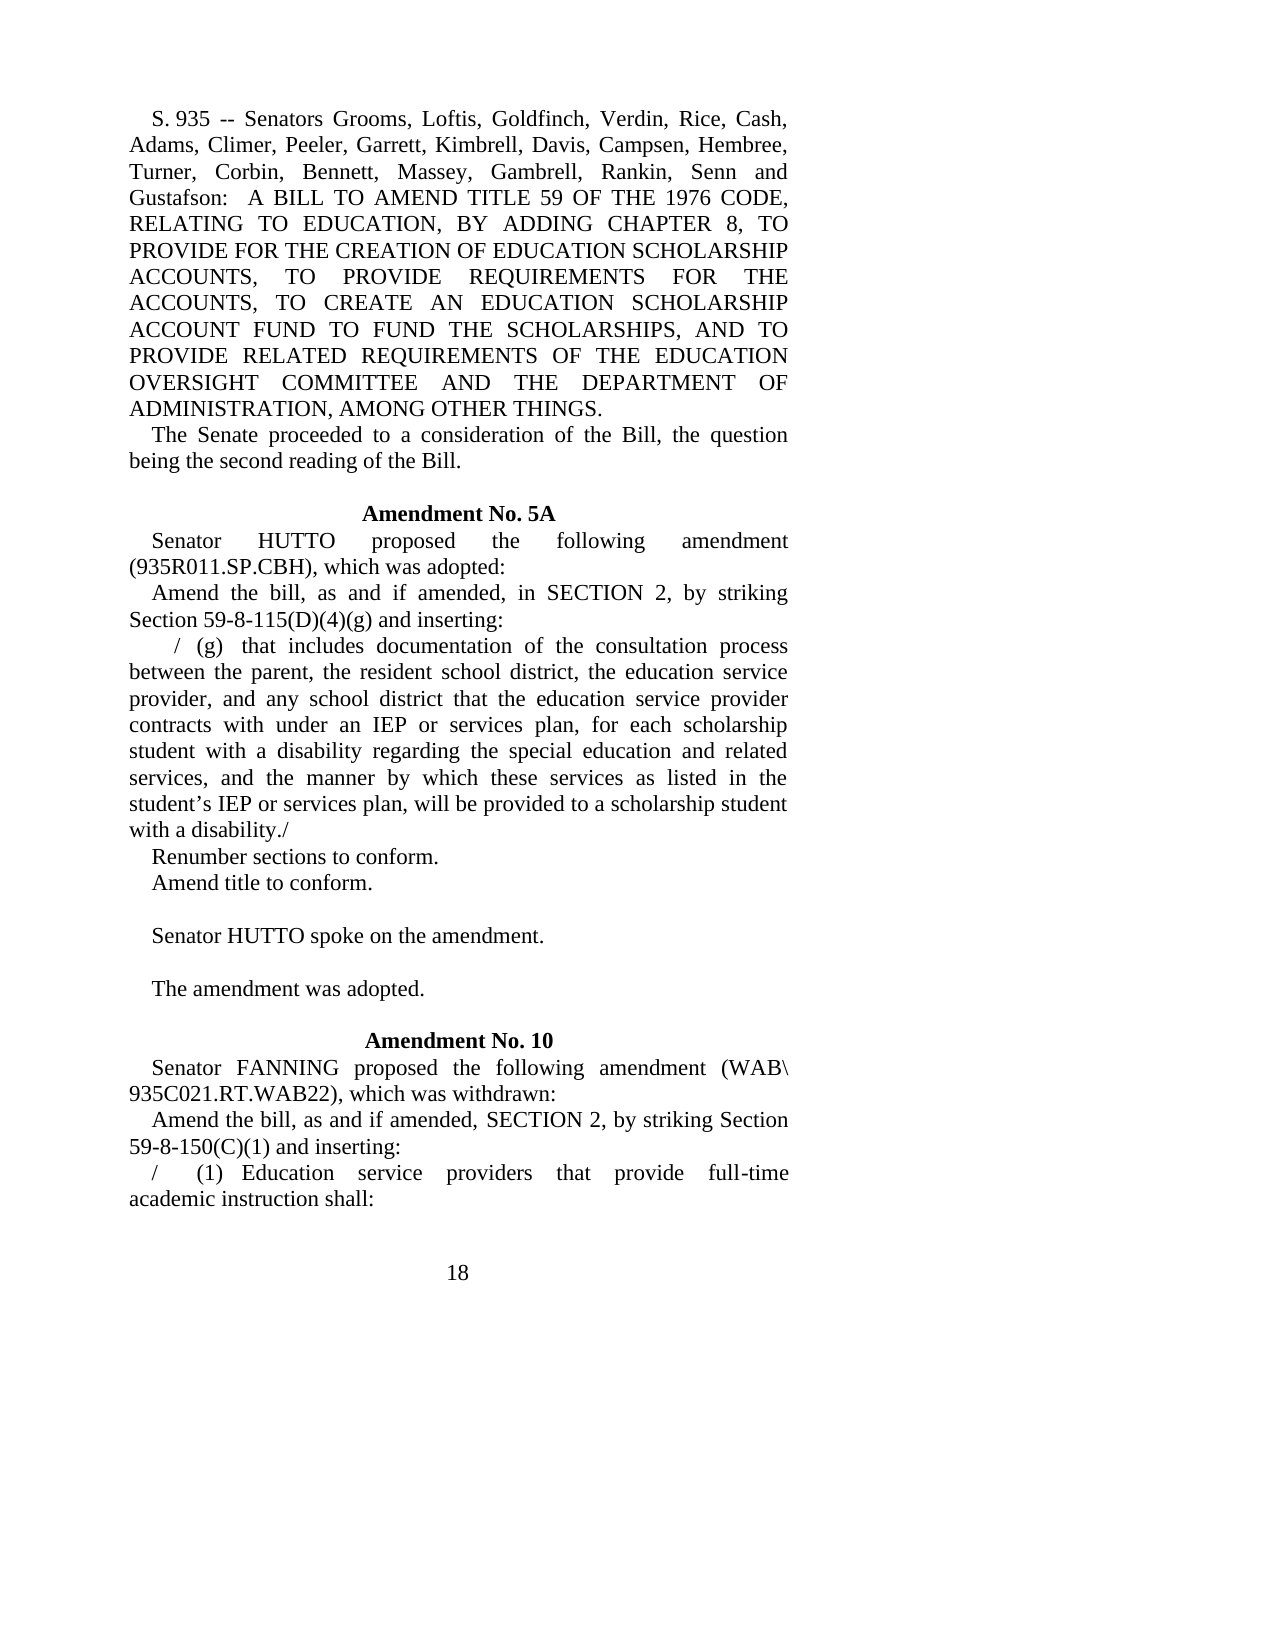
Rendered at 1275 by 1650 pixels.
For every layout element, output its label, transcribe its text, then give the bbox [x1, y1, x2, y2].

text Amend title to conform. [129, 869, 789, 896]
text Senator HUTTO spoke on the amendment. [129, 922, 789, 948]
text / (g) that includes documentation of the consultation process between the parent, the resident school district, the education service provider, and any school district that the education service provider contracts with under an IEP or services plan, for each scholarship student with a disability regarding the special education and related services, and the manner by which these services as listed in the student’s IEP or services plan, will be provided to a scholarship student with a disability./ [129, 632, 789, 843]
text Renumber sections to conform. [129, 843, 789, 869]
text Amendment No. 5A [129, 500, 789, 527]
text Amendment No. 10 [129, 1027, 789, 1054]
text Senator HUTTO proposed the following amendment (935R011.SP.CBH), which was adopted: [129, 527, 789, 579]
text / (1) Education service providers that provide full-time academic instruction shall: [129, 1159, 789, 1212]
text Senator FANNING proposed the following amendment (WAB\ 935C021.RT.WAB22), which was withdrawn: [129, 1054, 789, 1106]
text The Senate proceeded to a consideration of the Bill, the question being the second reading of the Bill. [129, 421, 789, 474]
text Amend the bill, as and if amended, in SECTION 2, by striking Section 59-8-115(D)(4)(g) and inserting: [129, 579, 789, 632]
text S. 935 -- Senators Grooms, Loftis, Goldfinch, Verdin, Rice, Cash, Adams, Climer, Peeler, Garrett, Kimbrell, Davis, Campsen, Hembree, Turner, Corbin, Bennett, Massey, Gambrell, Rankin, Senn and Gustafson: A BILL TO AMEND TITLE 59 OF THE 1976 CODE, RELATING TO EDUCATION, BY ADDING CHAPTER 8, TO PROVIDE FOR THE CREATION OF EDUCATION SCHOLARSHIP ACCOUNTS, TO PROVIDE REQUIREMENTS FOR THE ACCOUNTS, TO CREATE AN EDUCATION SCHOLARSHIP ACCOUNT FUND TO FUND THE SCHOLARSHIPS, AND TO PROVIDE RELATED REQUIREMENTS OF THE EDUCATION OVERSIGHT COMMITTEE AND THE DEPARTMENT OF ADMINISTRATION, AMONG OTHER THINGS. [129, 105, 789, 421]
text Amend the bill, as and if amended, SECTION 2, by striking Section 59-8-150(C)(1) and inserting: [129, 1106, 789, 1159]
text The amendment was adopted. [129, 975, 789, 1001]
